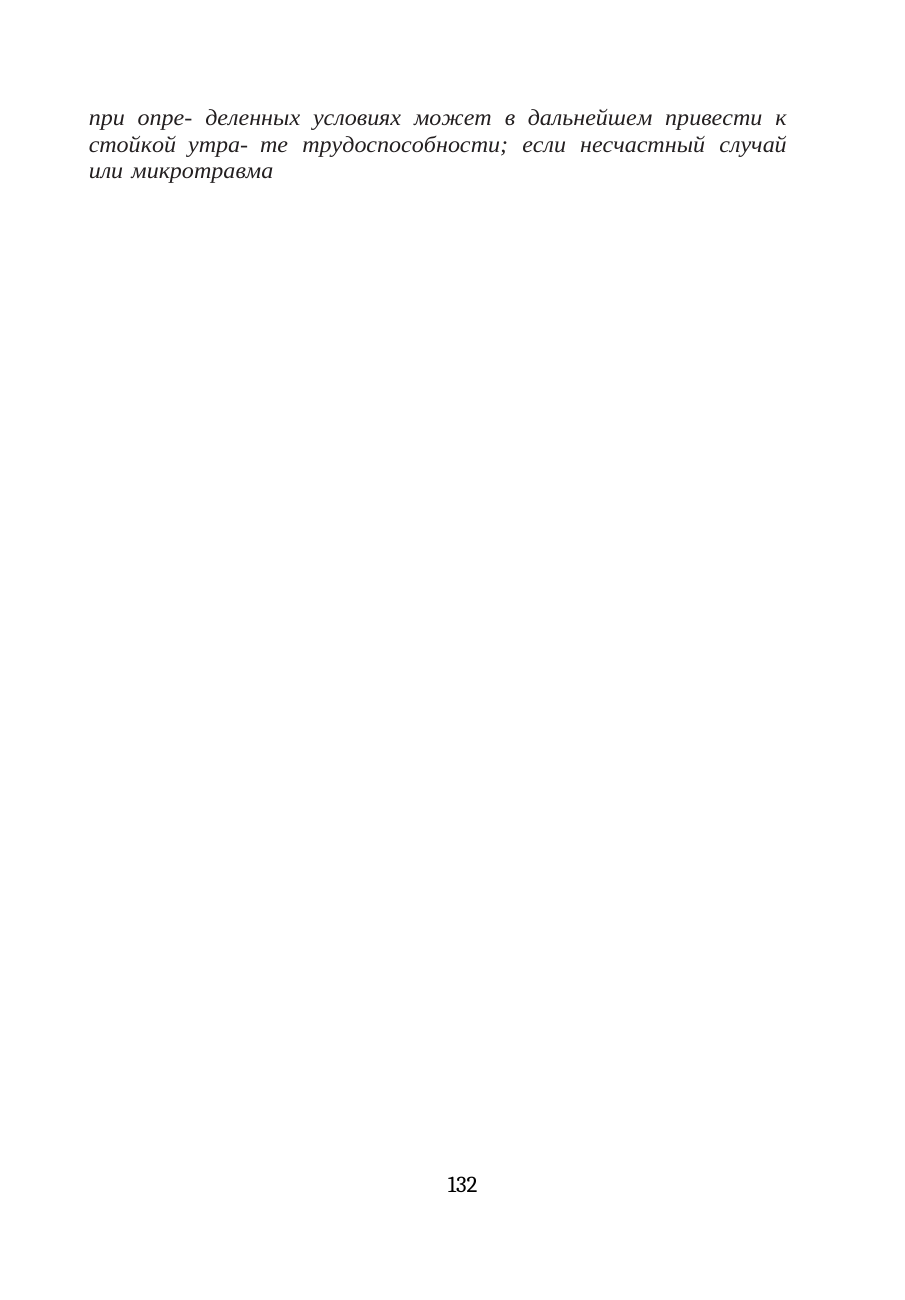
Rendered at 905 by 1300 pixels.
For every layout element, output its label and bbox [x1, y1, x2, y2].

list [88, 104, 786, 184]
